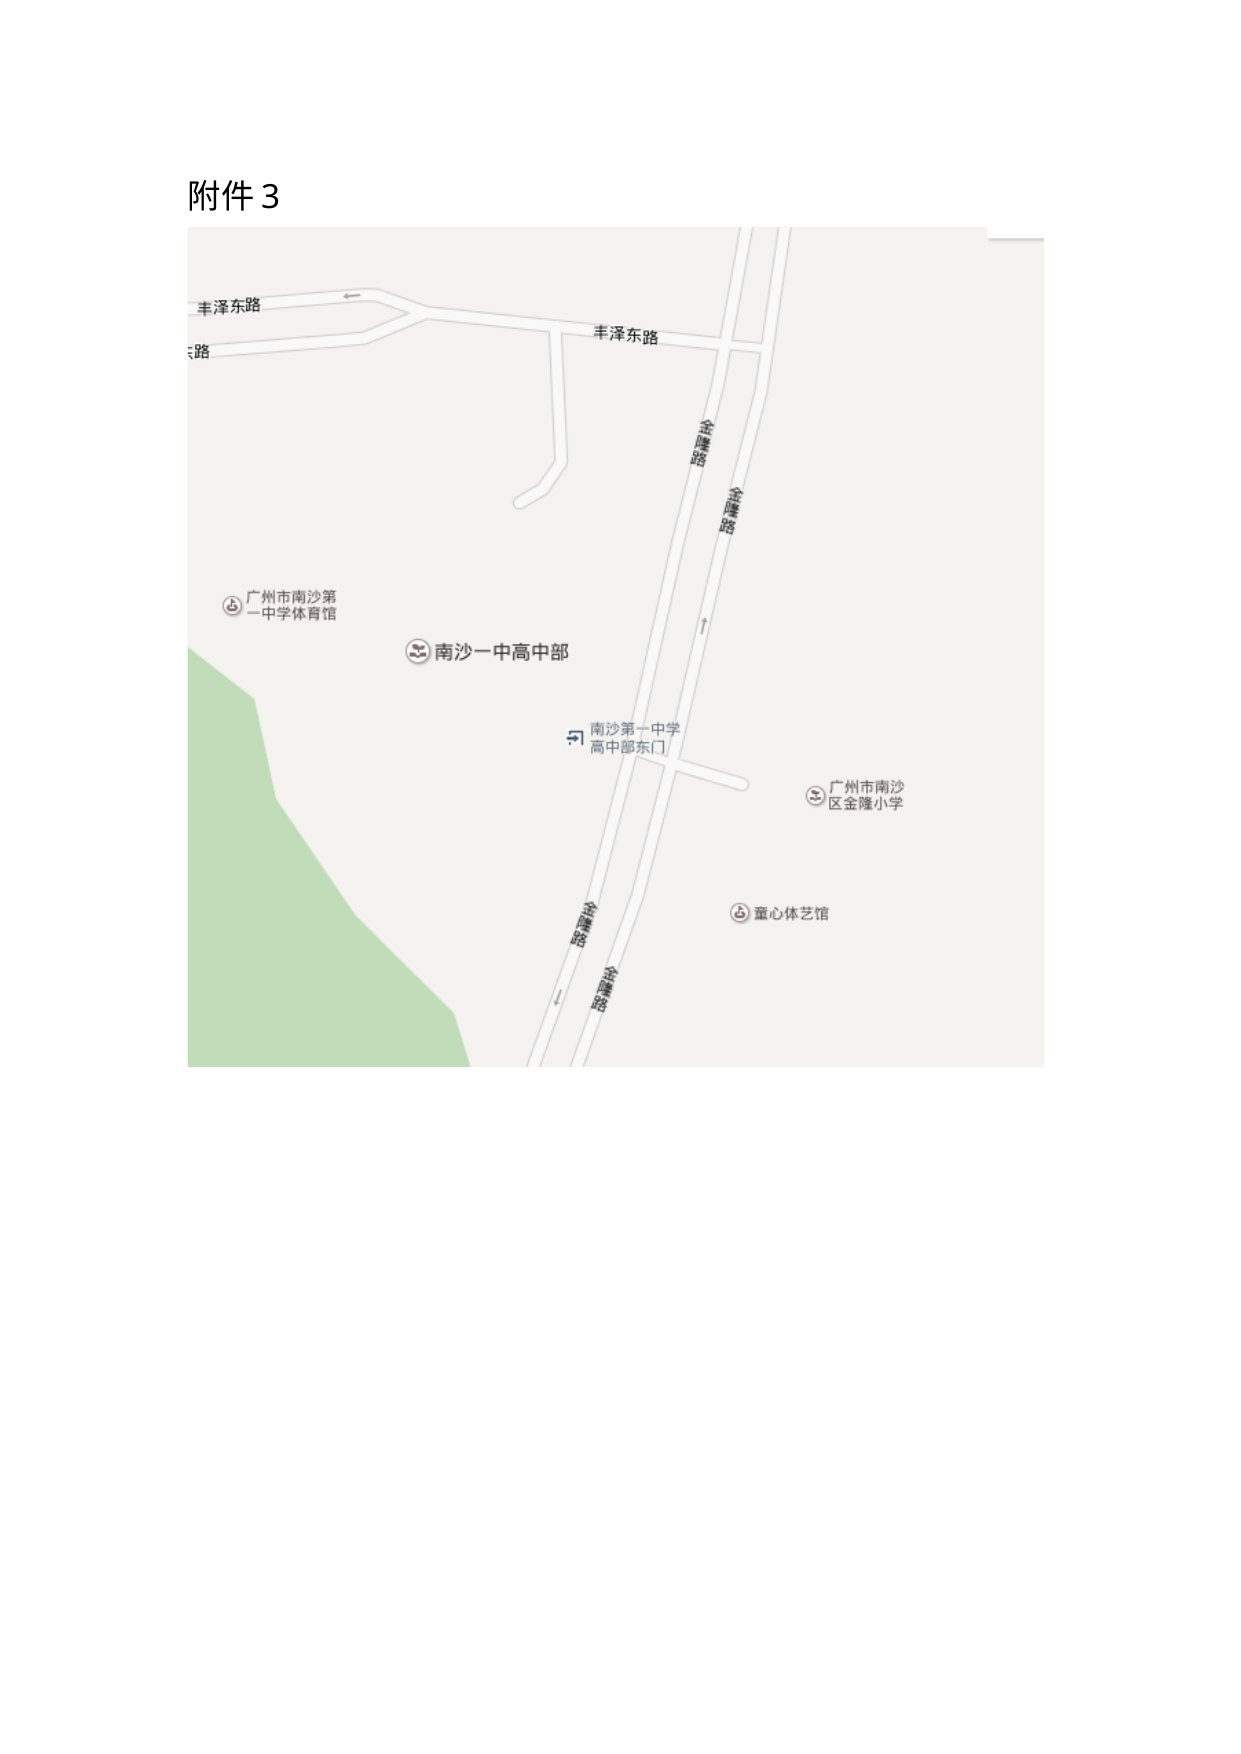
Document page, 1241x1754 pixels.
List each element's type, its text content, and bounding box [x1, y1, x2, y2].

text 附件3 [187, 162, 986, 227]
picture [187, 227, 1044, 1067]
